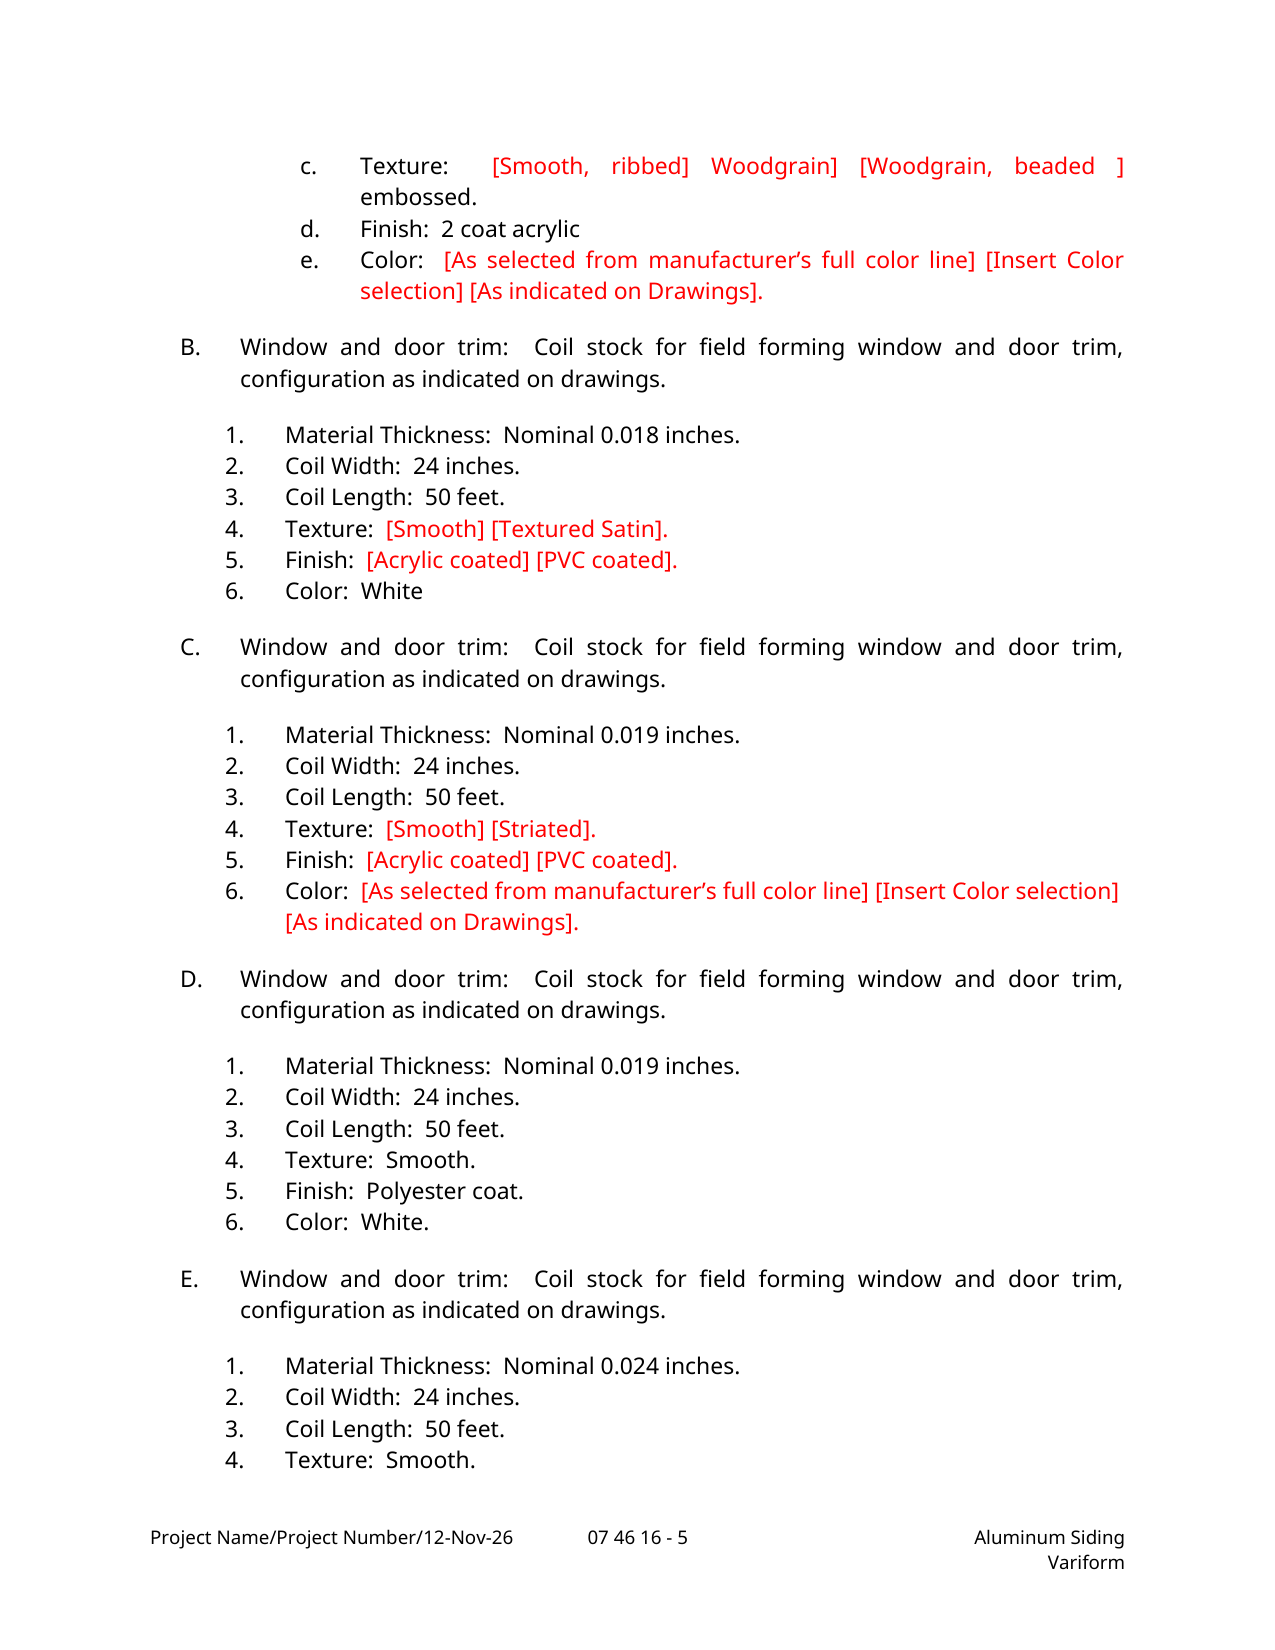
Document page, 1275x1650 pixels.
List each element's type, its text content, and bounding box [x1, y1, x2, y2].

text Coil Length: 50 feet. [225, 1412, 1125, 1444]
text Finish: [Acrylic coated] [PVC coated]. [225, 844, 1125, 875]
text Texture: [Smooth, ribbed] Woodgrain] [Woodgrain, beaded ] embossed. [300, 150, 1125, 212]
text Finish: [Acrylic coated] [PVC coated]. [225, 544, 1125, 575]
text Coil Width: 24 inches. [225, 1081, 1125, 1112]
text Material Thickness: Nominal 0.019 inches. [225, 1050, 1125, 1081]
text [180, 1262, 1125, 1325]
text Coil Length: 50 feet. [225, 1112, 1125, 1144]
text Texture: [Smooth] [Textured Satin]. [225, 512, 1125, 544]
text Material Thickness: Nominal 0.018 inches. [225, 419, 1125, 450]
text Window and door trim: Coil stock for field forming window and door trim, configuration as indicated on drawings. [180, 631, 1125, 694]
text Finish: 2 coat acrylic [300, 212, 1125, 244]
text Coil Length: 50 feet. [225, 781, 1125, 812]
text Texture: Smooth. [225, 1444, 1125, 1475]
text Coil Width: 24 inches. [225, 450, 1125, 481]
text Coil Width: 24 inches. [225, 1381, 1125, 1412]
text Color: White [225, 575, 1125, 606]
text Color: [As selected from manufacturer’s full color line] [Insert Color selection] [As indicated on Drawings]. [300, 244, 1125, 306]
text Texture: Smooth. [225, 1144, 1125, 1175]
text Color: White. [225, 1206, 1125, 1237]
text Window and door trim: Coil stock for field forming window and door trim, configuration as indicated on drawings. [180, 962, 1125, 1025]
text Color: [As selected from manufacturer’s full color line] [Insert Color selection] [As indicated on Drawings]. [225, 875, 1125, 937]
text Texture: [Smooth] [Striated]. [225, 812, 1125, 844]
text Finish: Polyester coat. [225, 1175, 1125, 1206]
text Material Thickness: Nominal 0.019 inches. [225, 719, 1125, 750]
text Material Thickness: Nominal 0.024 inches. [225, 1350, 1125, 1381]
text Coil Width: 24 inches. [225, 750, 1125, 781]
text Window and door trim: Coil stock for field forming window and door trim, configuration as indicated on drawings. [180, 331, 1125, 394]
text Coil Length: 50 feet. [225, 481, 1125, 512]
